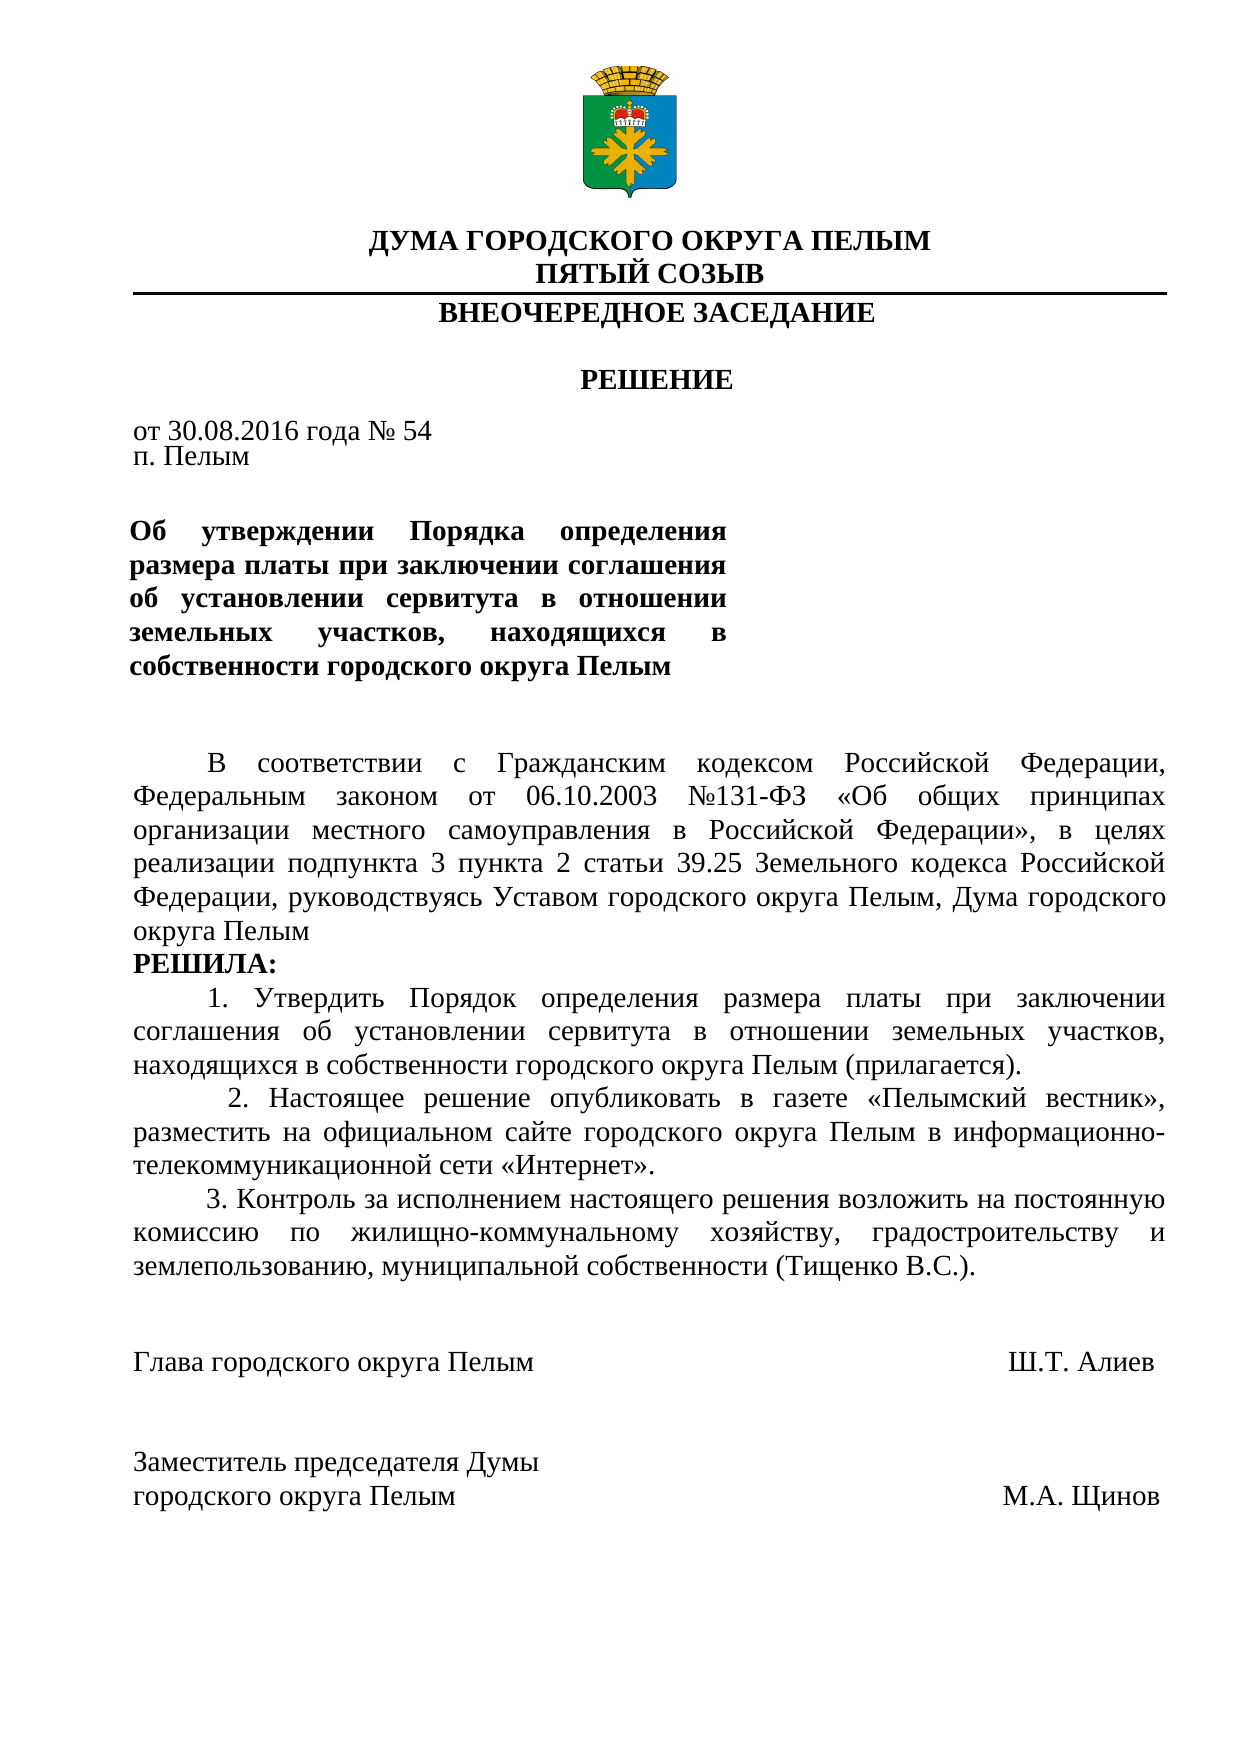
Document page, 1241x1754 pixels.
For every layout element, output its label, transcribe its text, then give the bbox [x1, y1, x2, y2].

text 2. Настоящее решение опубликовать в газете «Пелымский вестник», разместить на официальном сайте городского округа Пелым в информационно-телекоммуникационной сети «Интернет». [133, 1080, 1167, 1181]
text Глава городского округа Пелым Ш.Т. Алиев [133, 1344, 1167, 1377]
text РЕШЕНИЕ [133, 362, 1167, 396]
text 3. Контроль за исполнением настоящего решения возложить на постоянную комиссию по жилищно-коммунальному хозяйству, градостроительству и землепользованию, муниципальной собственности (Тищенко В.С.). [133, 1181, 1167, 1282]
text В соответствии с Гражданским кодексом Российской Федерации, Федеральным законом от 06.10.2003 №131-ФЗ «Об общих принципах организации местного самоуправления в Российской Федерации», в целях реализации подпункта 3 пункта 2 статьи 39.25 Земельного кодекса Российской Федерации, руководствуясь Уставом городского округа Пелым, Дума городского округа Пелым [133, 745, 1167, 946]
picture [582, 66, 677, 198]
text от 30.08.2016 года № 54 [133, 421, 1167, 446]
text 1. Утвердить Порядок определения размера платы при заключении соглашения об установлении сервитута в отношении земельных участков, находящихся в собственности городского округа Пелым (прилагается). [133, 980, 1167, 1080]
text ПЯТЫЙ СОЗЫВ [133, 256, 1167, 292]
text ВНЕОЧЕРЕДНОЕ ЗАСЕДАНИЕ [133, 295, 1167, 329]
text РЕШИЛА: [133, 946, 1167, 980]
text ДУМА ГОРОДСКОГО ОКРУГА ПЕЛЫМ [133, 223, 1167, 256]
text Заместитель председателя Думы [133, 1411, 1167, 1478]
text п. Пелым [133, 446, 1167, 471]
text городского округа Пелым М.А. Щинов [133, 1478, 1167, 1512]
